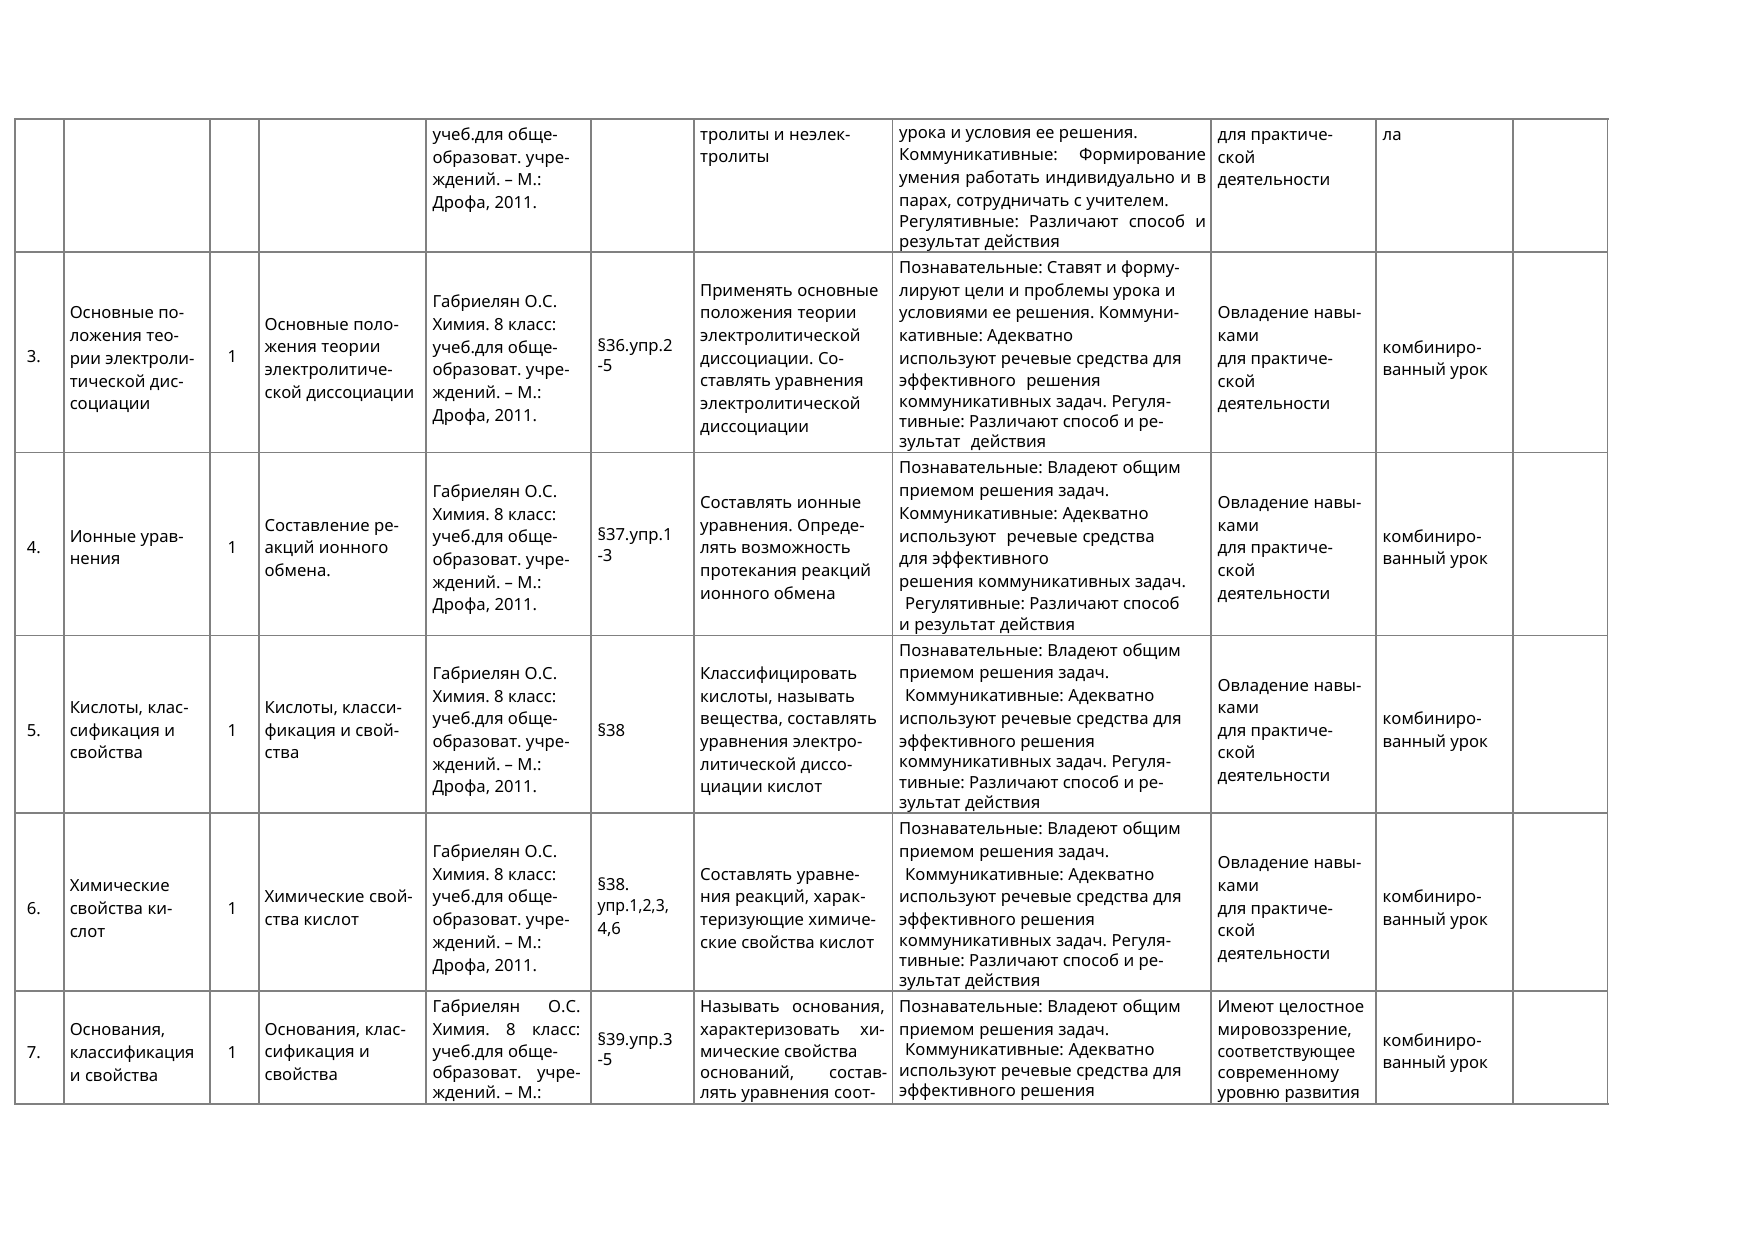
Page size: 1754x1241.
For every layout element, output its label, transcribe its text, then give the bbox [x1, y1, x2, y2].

table_cell Кислоты, клас- сификация и свойства [65, 636, 209, 812]
table_cell 3. [16, 253, 63, 452]
table_cell Имеют целостное мировоззрение, соответствующее современному уровню развития [1212, 992, 1375, 1103]
table_header [1514, 120, 1607, 251]
table_cell Ионные урав- нения [65, 453, 209, 634]
table_cell Составлять ионные уравнения. Опреде- лять возможность протекания реакций ионного обмена [695, 453, 892, 634]
table_header [260, 120, 425, 251]
table_cell Овладение навы- ками для практиче- ской деятельности [1212, 453, 1375, 634]
table_cell 1 [211, 453, 258, 634]
table_cell Овладение навы- ками для практиче- ской деятельности [1212, 814, 1375, 990]
table_cell [1514, 814, 1607, 990]
table_cell 5. [16, 636, 63, 812]
table_cell §37.упр.1 -3 [592, 453, 693, 634]
table_header [65, 120, 209, 251]
table_cell Познавательные: Владеют общим приемом решения задач. Коммуникативные: Адекватно используют речевые средства для эффективного решения [893, 992, 1210, 1103]
table_cell Габриелян О.С. Химия. 8 класс: учеб.для обще- образоват. учре- ждений. – М.: [427, 992, 590, 1103]
table_cell Классифицировать кислоты, называть вещества, составлять уравнения электро- литической диссо- циации кислот [695, 636, 892, 812]
table_cell Познавательные: Владеют общим приемом решения задач. Коммуникативные: Адекватно используют речевые средства для эффективного решения коммуникативных задач. Регулятивные: Различают способ и результат действия [893, 453, 1210, 634]
table_cell Применять основные положения теории электролитической диссоциации. Со- ставлять уравнения электролитической диссоциации [695, 253, 892, 452]
table_header ла [1377, 120, 1512, 251]
table_cell Составлять уравне- ния реакций, харак- теризующие химиче- ские свойства кислот [695, 814, 892, 990]
table_cell комбиниро- ванный урок [1377, 253, 1512, 452]
table_cell Габриелян О.С. Химия. 8 класс: учеб.для обще- образоват. учре- ждений. – М.: Дрофа, 2011. [427, 814, 590, 990]
table_header урока и условия ее решения. Коммуникативные: Формирование умения работать индивидуально и в парах, сотрудничать с учителем. Регулятивные: Различают способ и результат действия [893, 120, 1210, 251]
table_header [592, 120, 693, 251]
table_cell Основания, клас- сификация и свойства [260, 992, 425, 1103]
table_cell комбиниро- ванный урок [1377, 992, 1512, 1103]
table_cell Кислоты, класси- фикация и свой- ства [260, 636, 425, 812]
table_cell 6. [16, 814, 63, 990]
table_cell [1514, 453, 1607, 634]
table_cell Химические свойства ки- слот [65, 814, 209, 990]
table_cell Познавательные: Ставят и форму- лируют цели и проблемы урока и условиями ее решения. Коммуни- кативные: Адекватно используют речевые средства для эффективного решения коммуникативных задач. Регуля- тивные: Различают способ и ре- зультат действия [893, 253, 1210, 452]
table_cell 1 [211, 253, 258, 452]
table_header для практиче- ской деятельности [1212, 120, 1375, 251]
table_cell Основные по- ложения тео- рии электроли- тической дис- социации [65, 253, 209, 452]
table_cell [1514, 636, 1607, 812]
table_header [211, 120, 258, 251]
table_cell §38. упр.1,2,3, 4,6 [592, 814, 693, 990]
table_cell Основания, классификация и свойства [65, 992, 209, 1103]
table_cell Габриелян О.С. Химия. 8 класс: учеб.для обще- образоват. учре- ждений. – М.: Дрофа, 2011. [427, 636, 590, 812]
table_cell §39.упр.3 -5 [592, 992, 693, 1103]
table_cell [1514, 992, 1607, 1103]
table_cell Габриелян О.С. Химия. 8 класс: учеб.для обще- образоват. учре- ждений. – М.: Дрофа, 2011. [427, 453, 590, 634]
table_cell 1 [211, 992, 258, 1103]
table_cell 4. [16, 453, 63, 634]
table_cell 7. [16, 992, 63, 1103]
table_header учеб.для обще- образоват. учре- ждений. – М.: Дрофа, 2011. [427, 120, 590, 251]
table_cell Составление ре- акций ионного обмена. [260, 453, 425, 634]
table_cell §36.упр.2 -5 [592, 253, 693, 452]
table_cell [1514, 253, 1607, 452]
table_cell Химические свой- ства кислот [260, 814, 425, 990]
table_cell комбиниро- ванный урок [1377, 636, 1512, 812]
table_cell Овладение навы- ками для практиче- ской деятельности [1212, 253, 1375, 452]
table_header тролиты и неэлек- тролиты [695, 120, 892, 251]
table_cell §38 [592, 636, 693, 812]
table_cell Габриелян О.С. Химия. 8 класс: учеб.для обще- образоват. учре- ждений. – М.: Дрофа, 2011. [427, 253, 590, 452]
table_cell Основные поло- жения теории электролитиче- ской диссоциации [260, 253, 425, 452]
table_cell комбиниро- ванный урок [1377, 814, 1512, 990]
table_cell Называть основания, характеризовать хи- мические свойства оснований, состав- лять уравнения соот- [695, 992, 892, 1103]
table_cell 1 [211, 636, 258, 812]
table_header [16, 120, 63, 251]
table_cell Овладение навы- ками для практиче- ской деятельности [1212, 636, 1375, 812]
table_cell 1 [211, 814, 258, 990]
table_cell комбиниро- ванный урок [1377, 453, 1512, 634]
